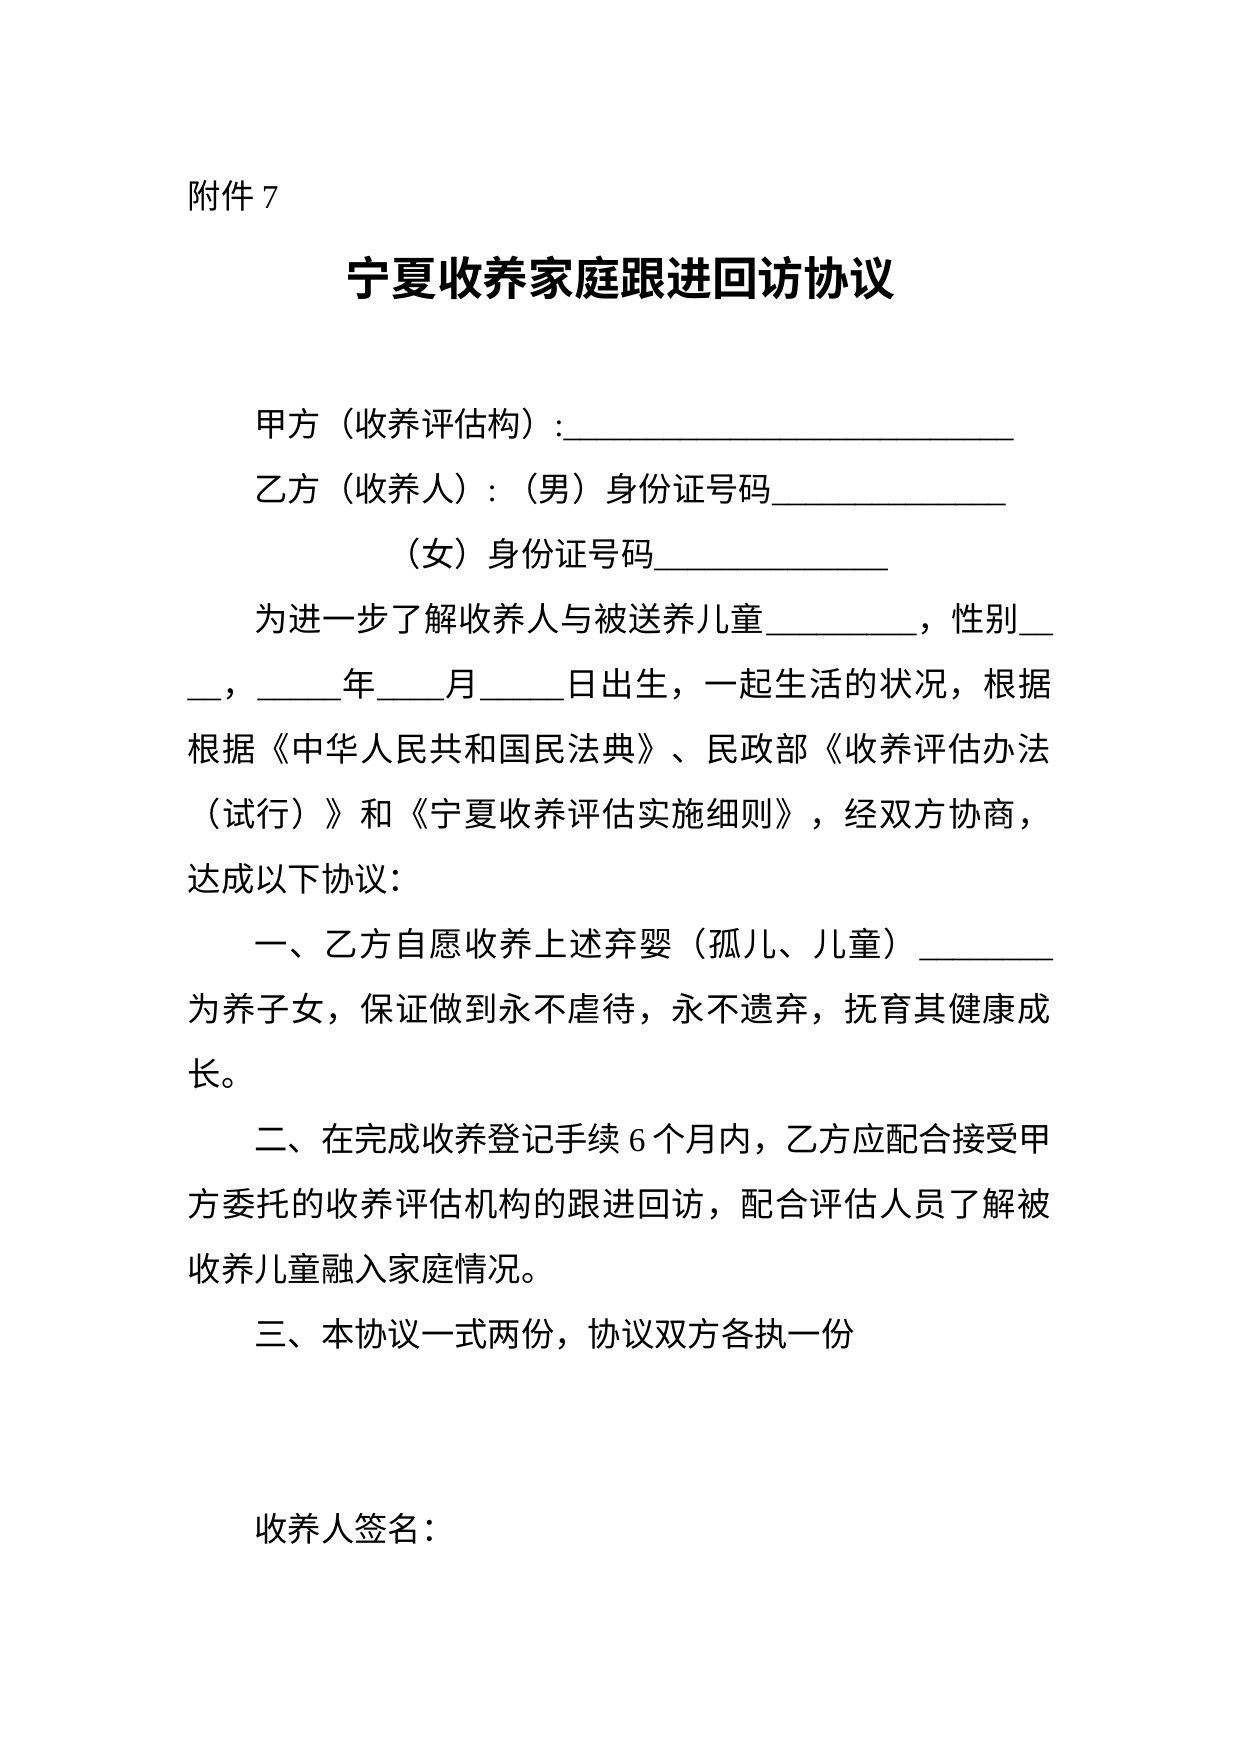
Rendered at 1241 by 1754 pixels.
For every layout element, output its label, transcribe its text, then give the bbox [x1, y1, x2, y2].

text 一、乙方自愿收养上述弃婴（孤儿、儿童）________为养子女，保证做到永不虐待，永不遗弃，抚育其健康成长。 [187, 909, 1053, 1104]
text （女）身份证号码______________ [187, 519, 1053, 584]
text 为进一步了解收养人与被送养儿童_________，性别____，_____年____月_____日出生，一起生活的状况，根据根据《中华人民共和国民法典》、民政部《收养评估办法（试行）》和《宁夏收养评估实施细则》，经双方协商，达成以下协议： [187, 584, 1053, 909]
text 宁夏收养家庭跟进回访协议 [187, 227, 1053, 324]
text 甲方（收养评估构）:___________________________ [187, 389, 1053, 454]
text 三、本协议一式两份，协议双方各执一份 [187, 1299, 1053, 1364]
text 附件 7 [187, 162, 1053, 227]
text 乙方（收养人）: （男）身份证号码______________ [187, 454, 1053, 519]
text 二、在完成收养登记手续6个月内，乙方应配合接受甲方委托的收养评估机构的跟进回访，配合评估人员了解被收养儿童融入家庭情况。 [187, 1104, 1053, 1299]
text 收养人签名： [187, 1494, 1053, 1559]
